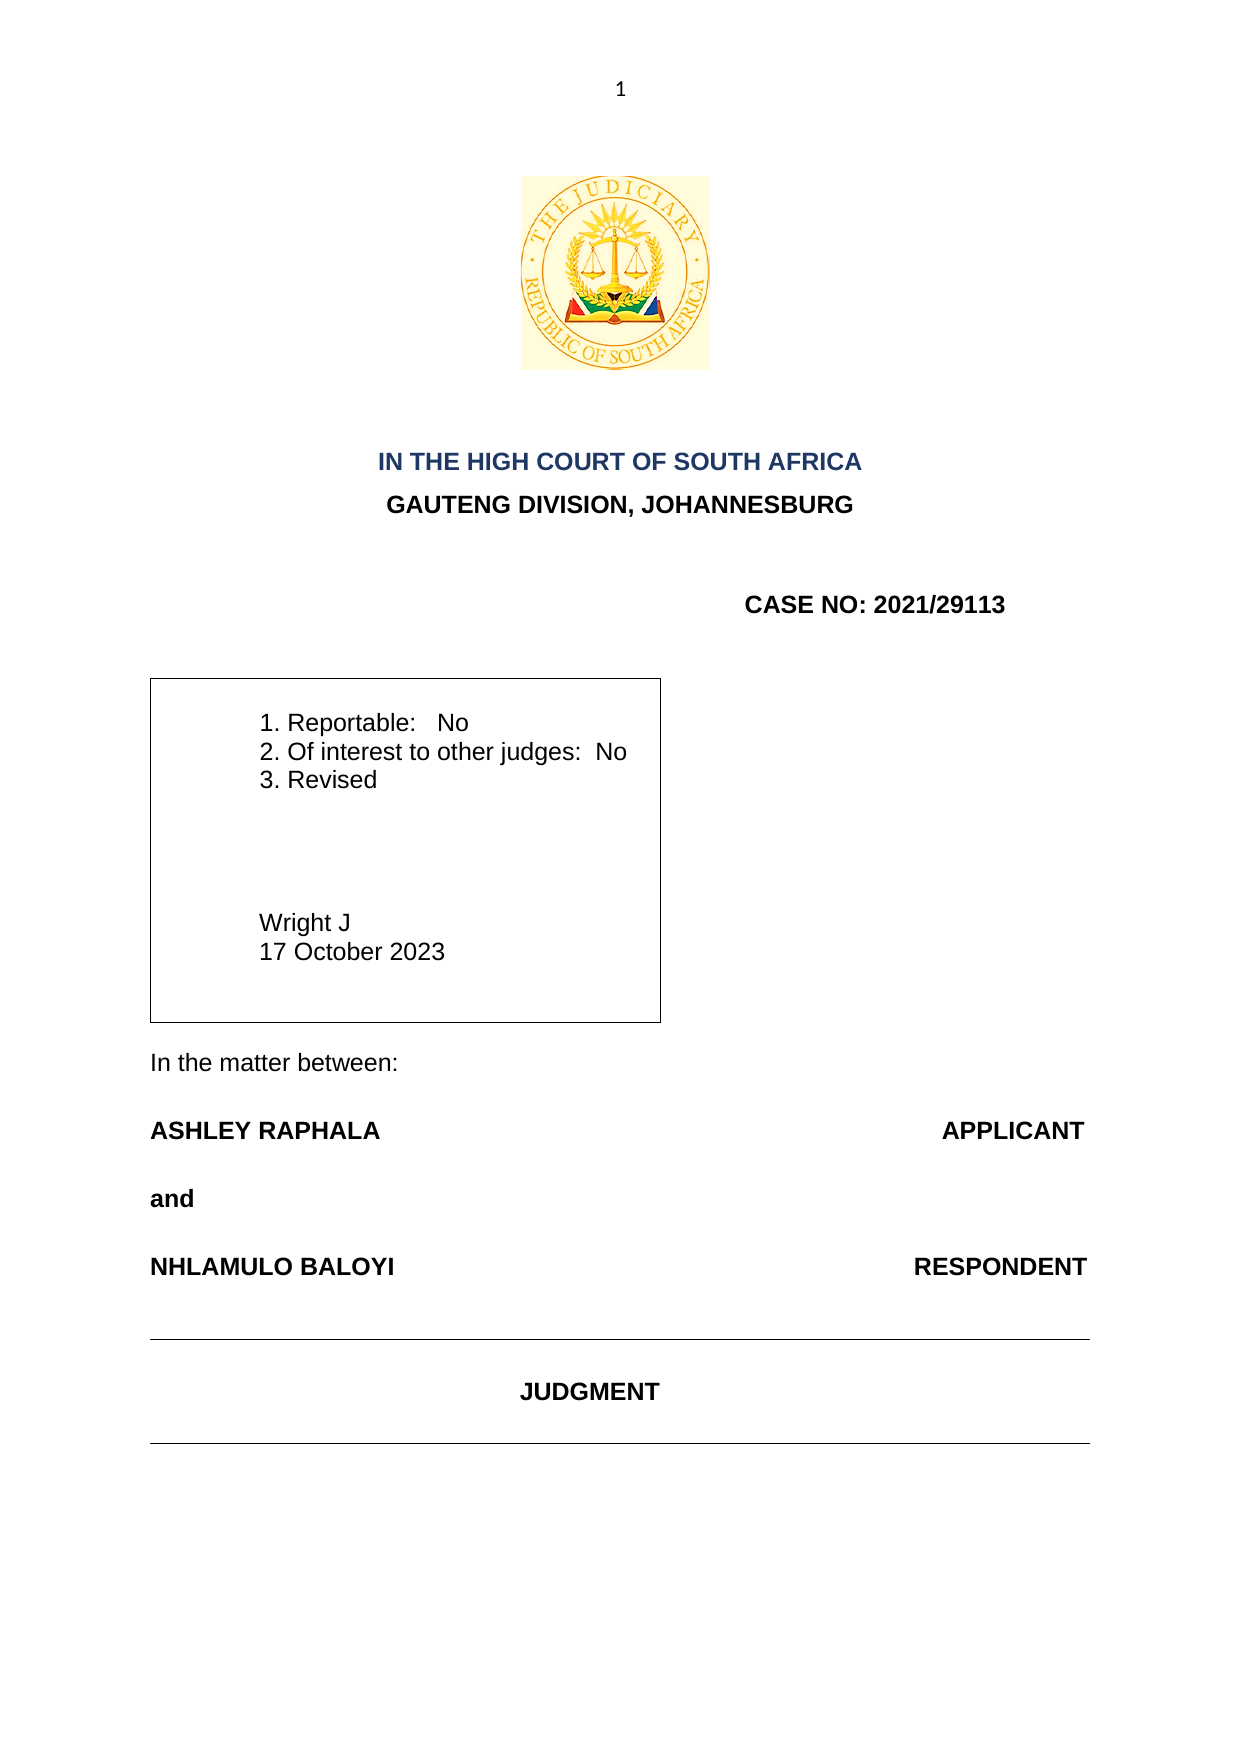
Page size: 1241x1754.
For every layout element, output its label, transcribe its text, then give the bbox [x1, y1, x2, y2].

text JUDGMENT [150, 1340, 1090, 1443]
text IN THE HIGH COURT OF SOUTH AFRICA [150, 447, 1090, 475]
text NHLAMULO BALOYI RESPONDENT [150, 1252, 1090, 1281]
text CASE NO: 2021/29113 [675, 589, 1090, 618]
picture [520, 176, 710, 370]
text ASHLEY RAPHALA APPLICANT [150, 1116, 1090, 1145]
text In the matter between: [150, 1048, 1090, 1077]
text GAUTENG DIVISION, JOHANNESBURG [150, 490, 1090, 518]
table_header 1. Reportable: No 2. Of interest to other judges: No 3. Revised Wright J 17 October 2023 [151, 679, 660, 1022]
text and [150, 1184, 1090, 1213]
